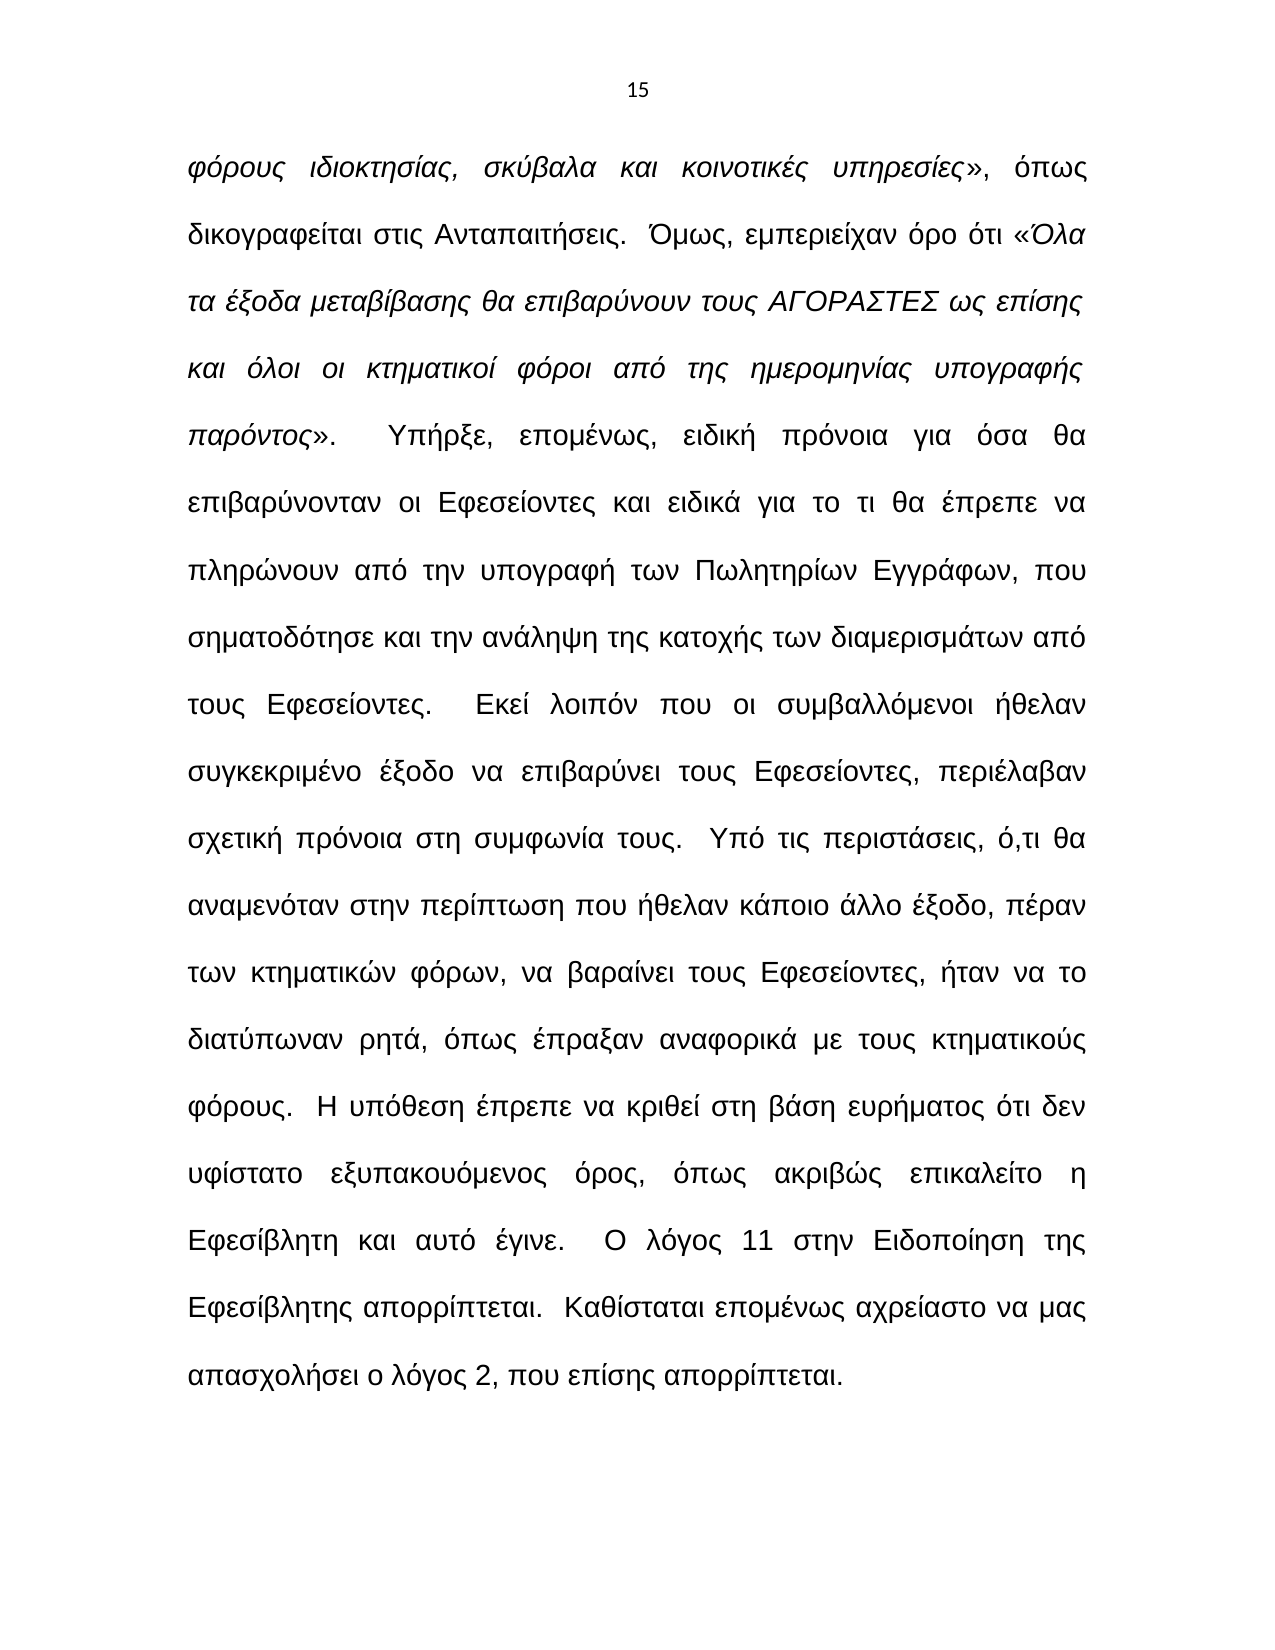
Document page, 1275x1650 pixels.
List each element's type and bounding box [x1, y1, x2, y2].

text [187, 150, 1087, 1391]
